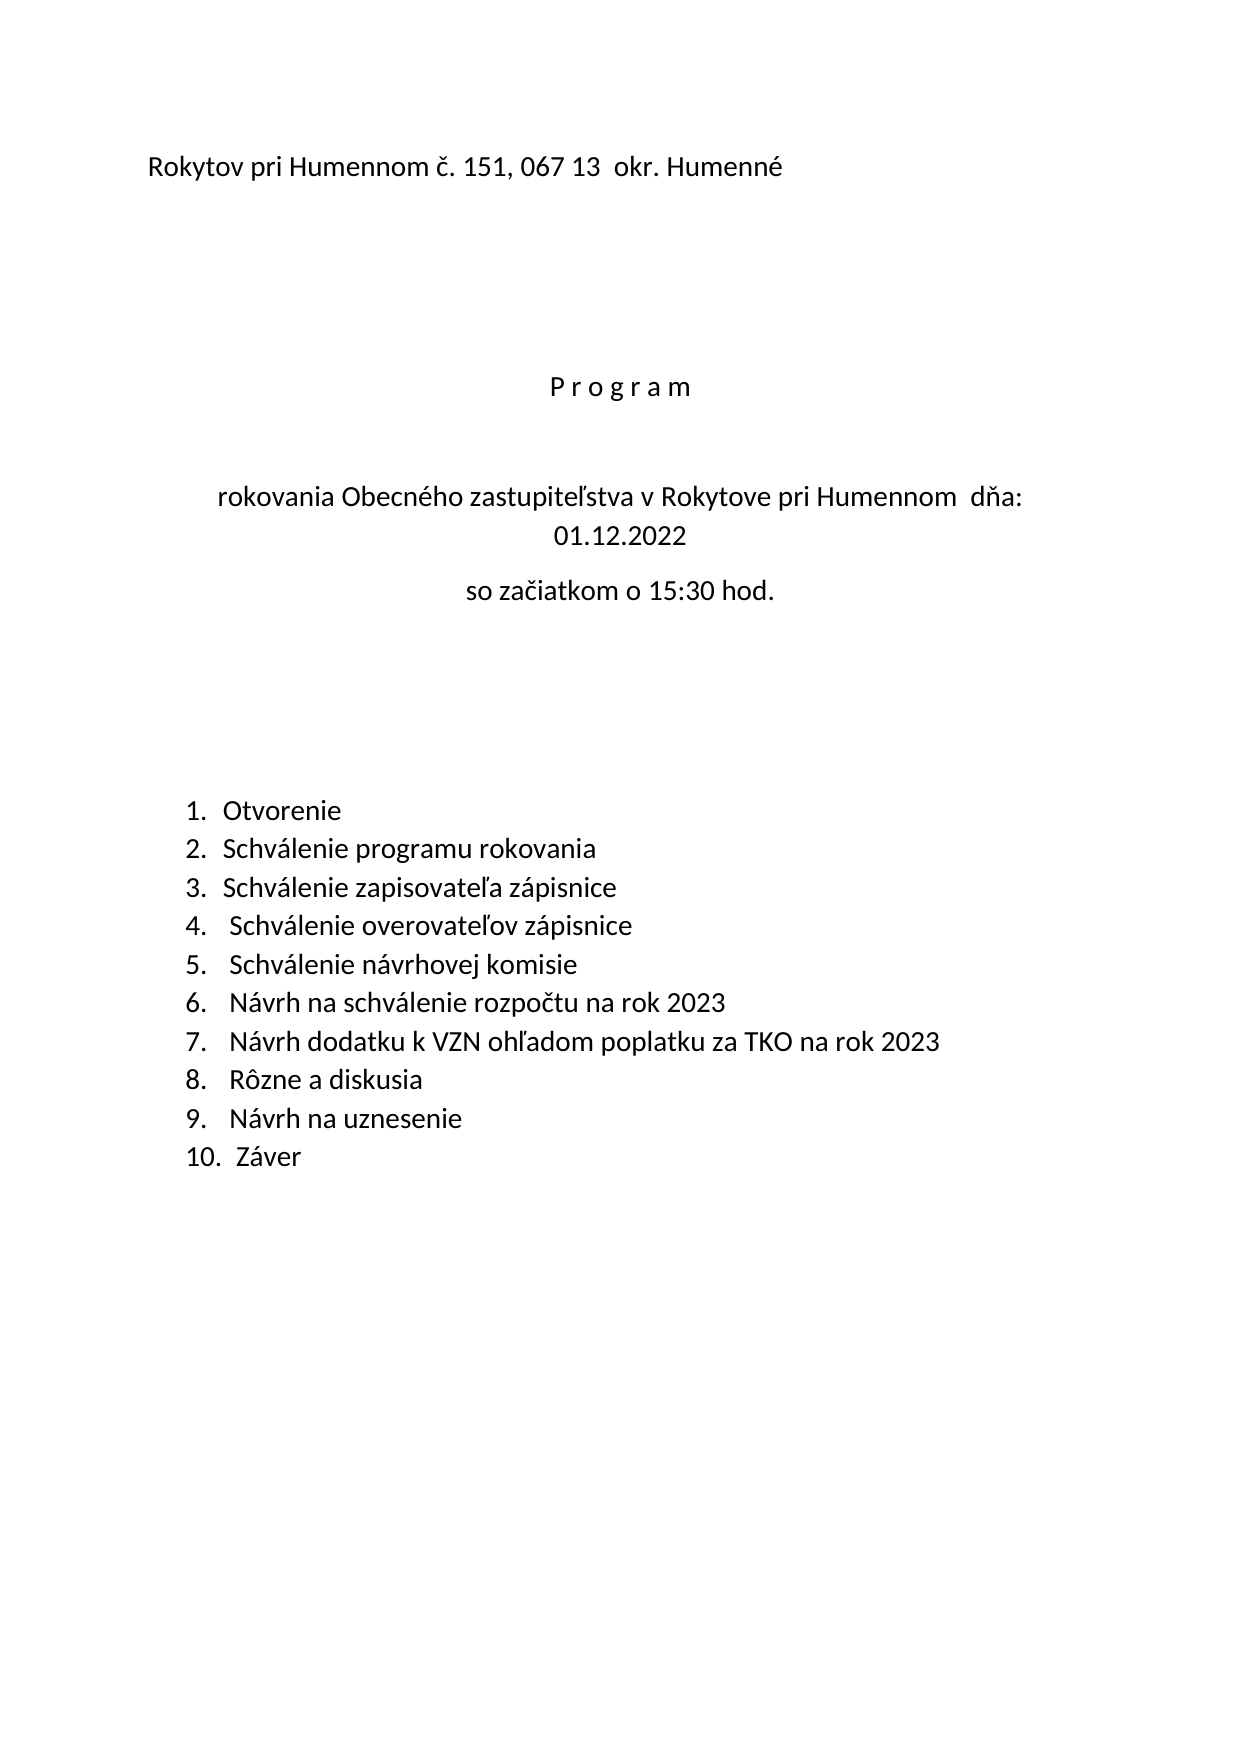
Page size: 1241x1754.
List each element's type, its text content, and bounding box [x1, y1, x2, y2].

list Schválenie zapisovateľa zápisnice [185, 869, 1093, 905]
list Schválenie návrhovej komisie [185, 946, 1093, 982]
list Rôzne a diskusia [185, 1061, 1093, 1097]
list Návrh na schválenie rozpočtu na rok 2023 [185, 984, 1093, 1020]
text Rokytov pri Humennom č. 151, 067 13 okr. Humenné [148, 148, 1093, 183]
text P r o g r a m [148, 368, 1093, 404]
list Záver [185, 1138, 1093, 1174]
list Návrh na uznesenie [185, 1100, 1093, 1135]
list Návrh dodatku k VZN ohľadom poplatku za TKO na rok 2023 [185, 1023, 1093, 1058]
list Otvorenie [185, 792, 1093, 828]
text rokovania Obecného zastupiteľstva v Rokytove pri Humennom dňa: 01.12.2022 [148, 478, 1093, 552]
list Schválenie programu rokovania [185, 831, 1093, 866]
text so začiatkom o 15:30 hod. [148, 572, 1093, 607]
list Schválenie overovateľov zápisnice [185, 907, 1093, 943]
